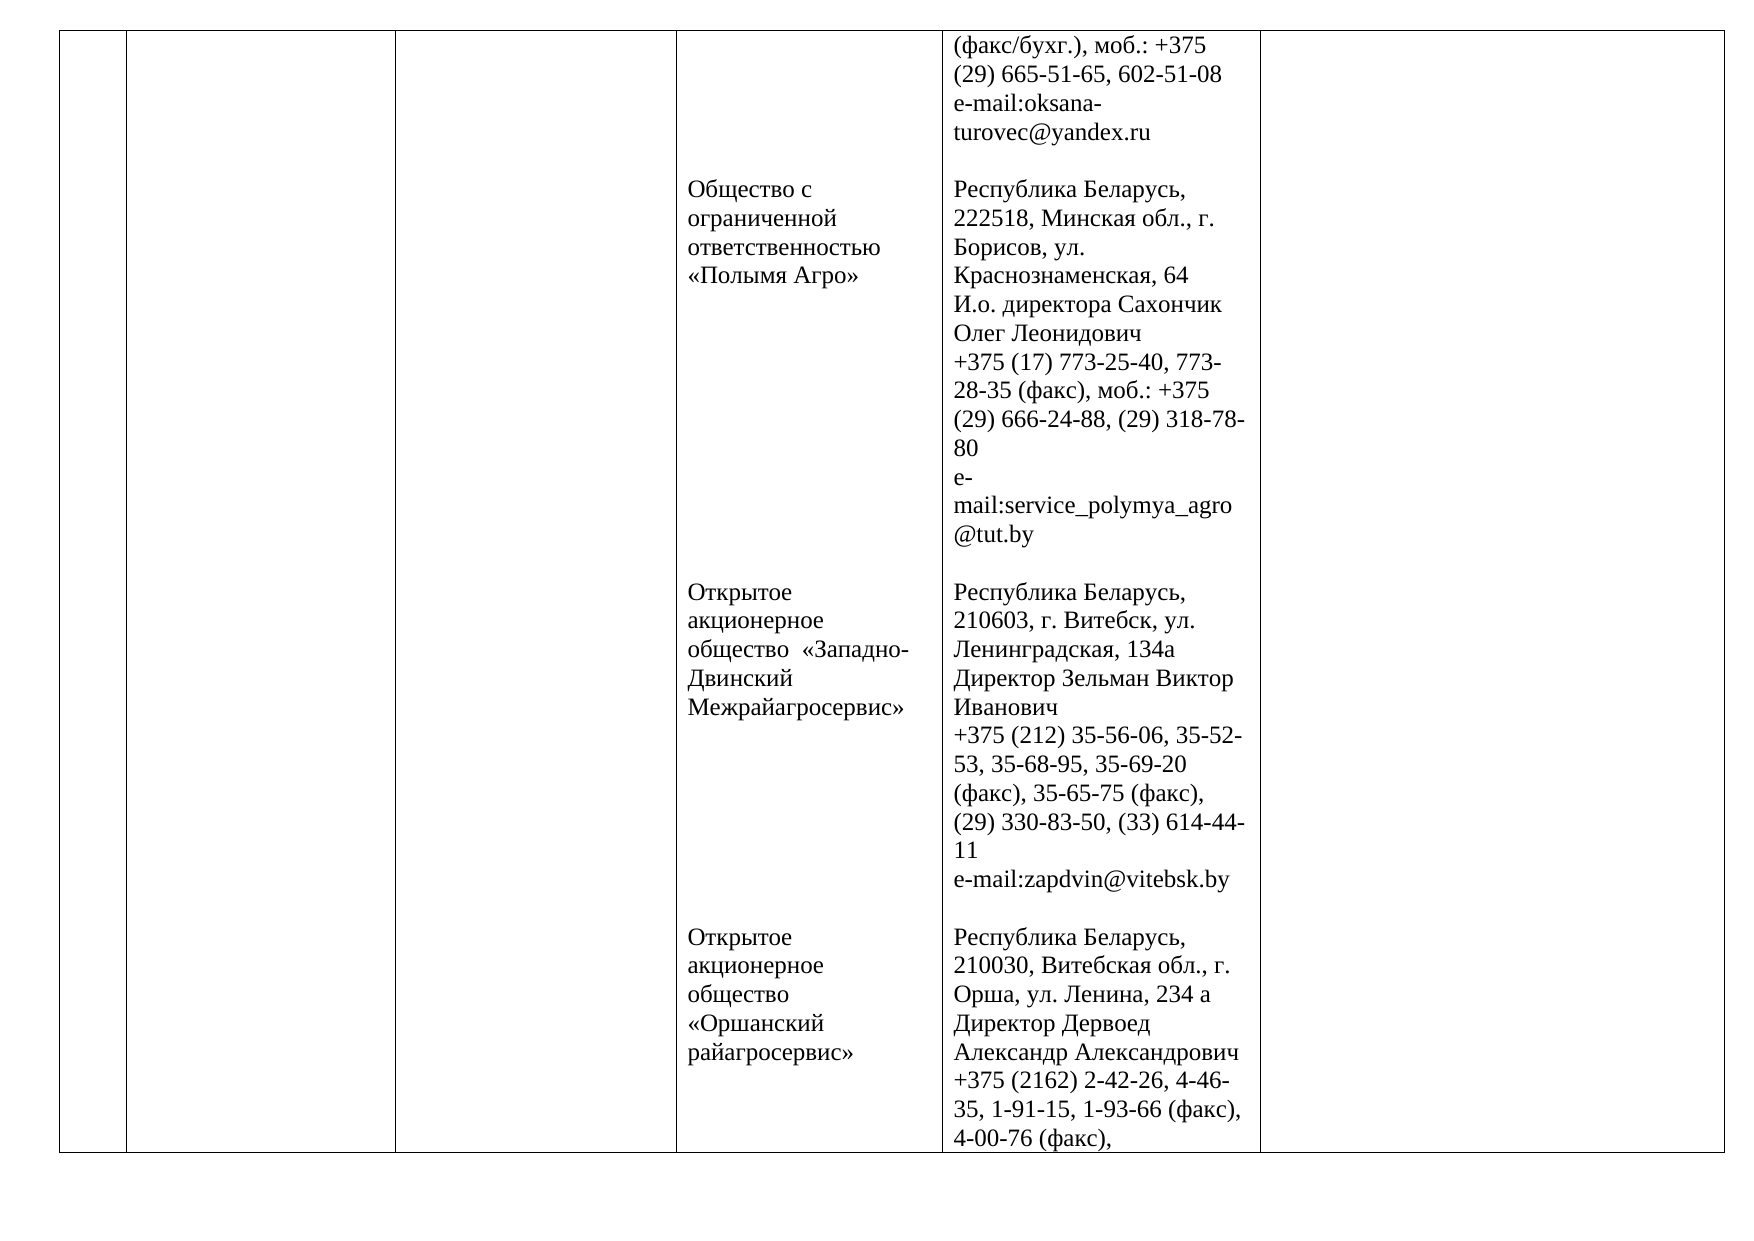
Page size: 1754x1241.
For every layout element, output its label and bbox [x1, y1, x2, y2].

table_cell [127, 31, 395, 1152]
table_cell [677, 31, 942, 1152]
table_cell [1261, 31, 1724, 1152]
table_cell [396, 31, 676, 1152]
table_cell [60, 31, 126, 1152]
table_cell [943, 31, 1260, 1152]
